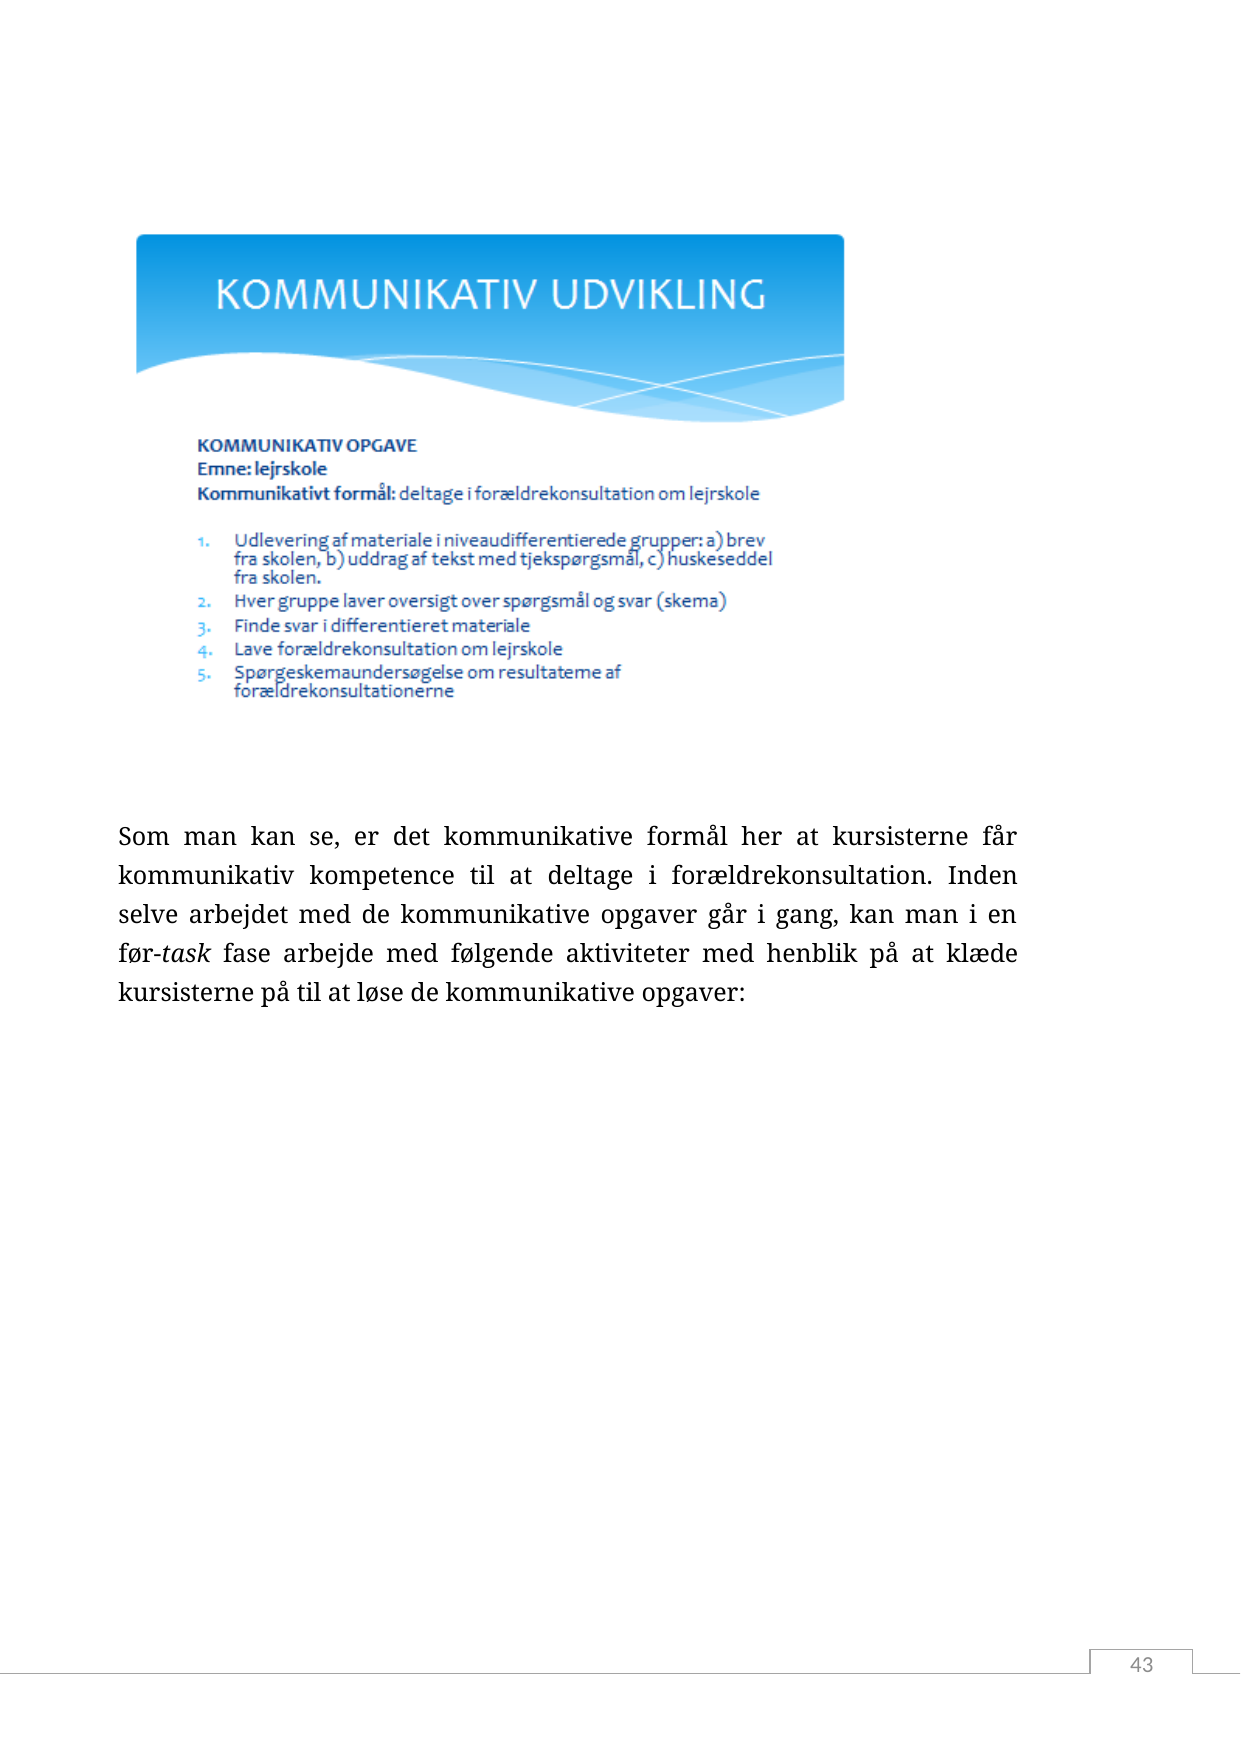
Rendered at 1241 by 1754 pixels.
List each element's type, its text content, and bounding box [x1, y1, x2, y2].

picture [118, 216, 863, 775]
text Som man kan se, er det kommunikative formål her at kursisterne får kommunikativ kompetence til at deltage i forældrekonsultation. Inden selve arbejdet med de kommunikative opgaver går i gang, kan man i en før-task fase arbejde med følgende aktiviteter med henblik på at klæde kursisterne på til at løse de kommunikative opgaver: [118, 818, 1019, 1009]
